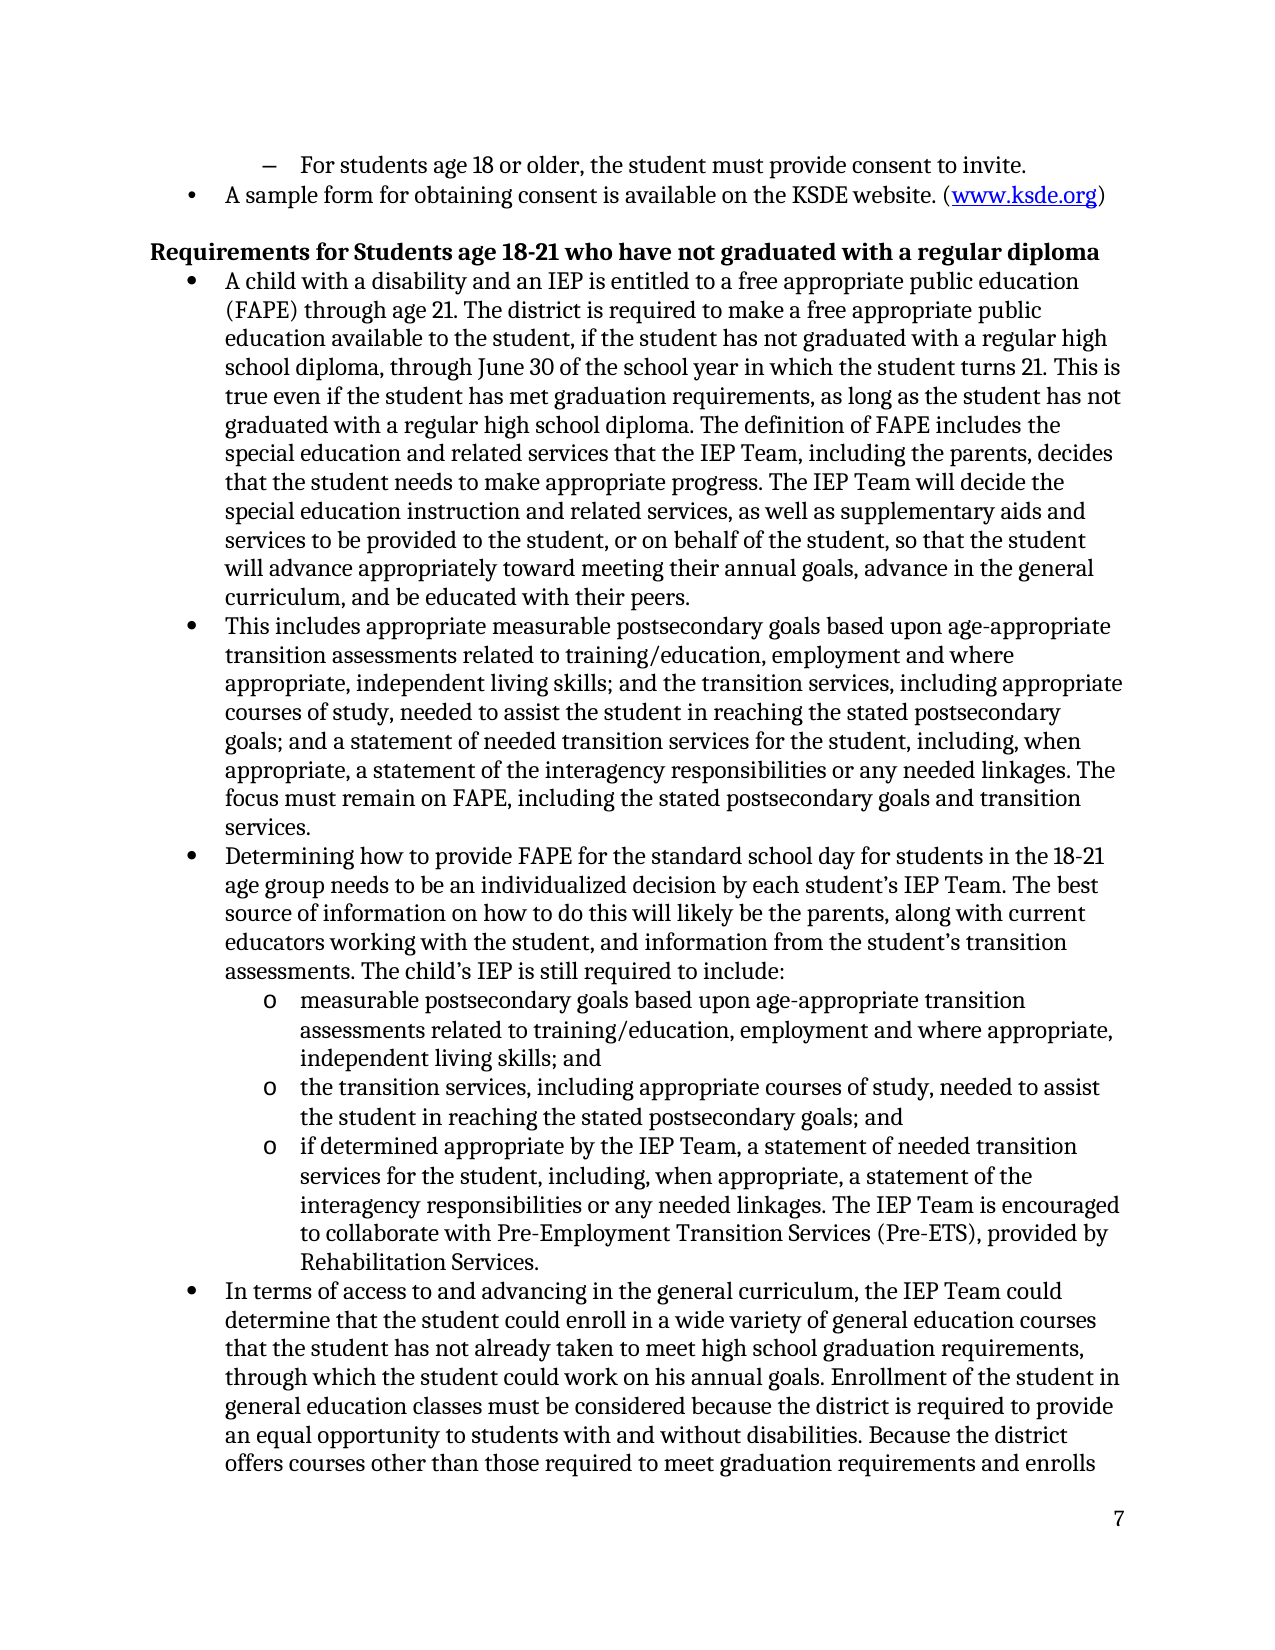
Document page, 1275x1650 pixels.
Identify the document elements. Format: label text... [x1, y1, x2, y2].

list For students age 18 or older, the student must provide consent to invite. [262, 150, 1125, 180]
list A child with a disability and an IEP is entitled to a free appropriate public education (FAPE) through age 21. The district is required to make a free appropriate public education available to the student, if the student has not graduated with a regular high school diploma, through June 30 of the school year in which the student turns 21. This is true even if the student has met graduation requirements, as long as the student has not graduated with a regular high school diploma. The definition of FAPE includes the special education and related services that the IEP Team, including the parents, decides that the student needs to make appropriate progress. The IEP Team will decide the special education instruction and related services, as well as supplementary aids and services to be provided to the student, or on behalf of the student, so that the student will advance appropriately toward meeting their annual goals, advance in the general curriculum, and be educated with their peers. [187, 267, 1125, 612]
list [187, 1277, 1125, 1478]
list This includes appropriate measurable postsecondary goals based upon age-appropriate transition assessments related to training/education, employment and where appropriate, independent living skills; and the transition services, including appropriate courses of study, needed to assist the student in reaching the stated postsecondary goals; and a statement of needed transition services for the student, including, when appropriate, a statement of the interagency responsibilities or any needed linkages. The focus must remain on FAPE, including the stated postsecondary goals and transition services. [187, 612, 1125, 842]
list Determining how to provide FAPE for the standard school day for students in the 18-21 age group needs to be an individualized decision by each student’s IEP Team. The best source of information on how to do this will likely be the parents, along with current educators working with the student, and information from the student’s transition assessments. The child’s IEP is still required to include: [187, 842, 1125, 986]
list if determined appropriate by the IEP Team, a statement of needed transition services for the student, including, when appropriate, a statement of the interagency responsibilities or any needed linkages. The IEP Team is encouraged to collaborate with Pre-Employment Transition Services (Pre-ETS), provided by Rehabilitation Services. [262, 1132, 1125, 1277]
text Requirements for Students age 18-21 who have not graduated with a regular diploma [150, 238, 1125, 267]
list measurable postsecondary goals based upon age-appropriate transition assessments related to training/education, employment and where appropriate, independent living skills; and [262, 986, 1125, 1073]
list A sample form for obtaining consent is available on the KSDE website. (www.ksde.org) [187, 180, 1125, 209]
list the transition services, including appropriate courses of study, needed to assist the student in reaching the stated postsecondary goals; and [262, 1073, 1125, 1132]
